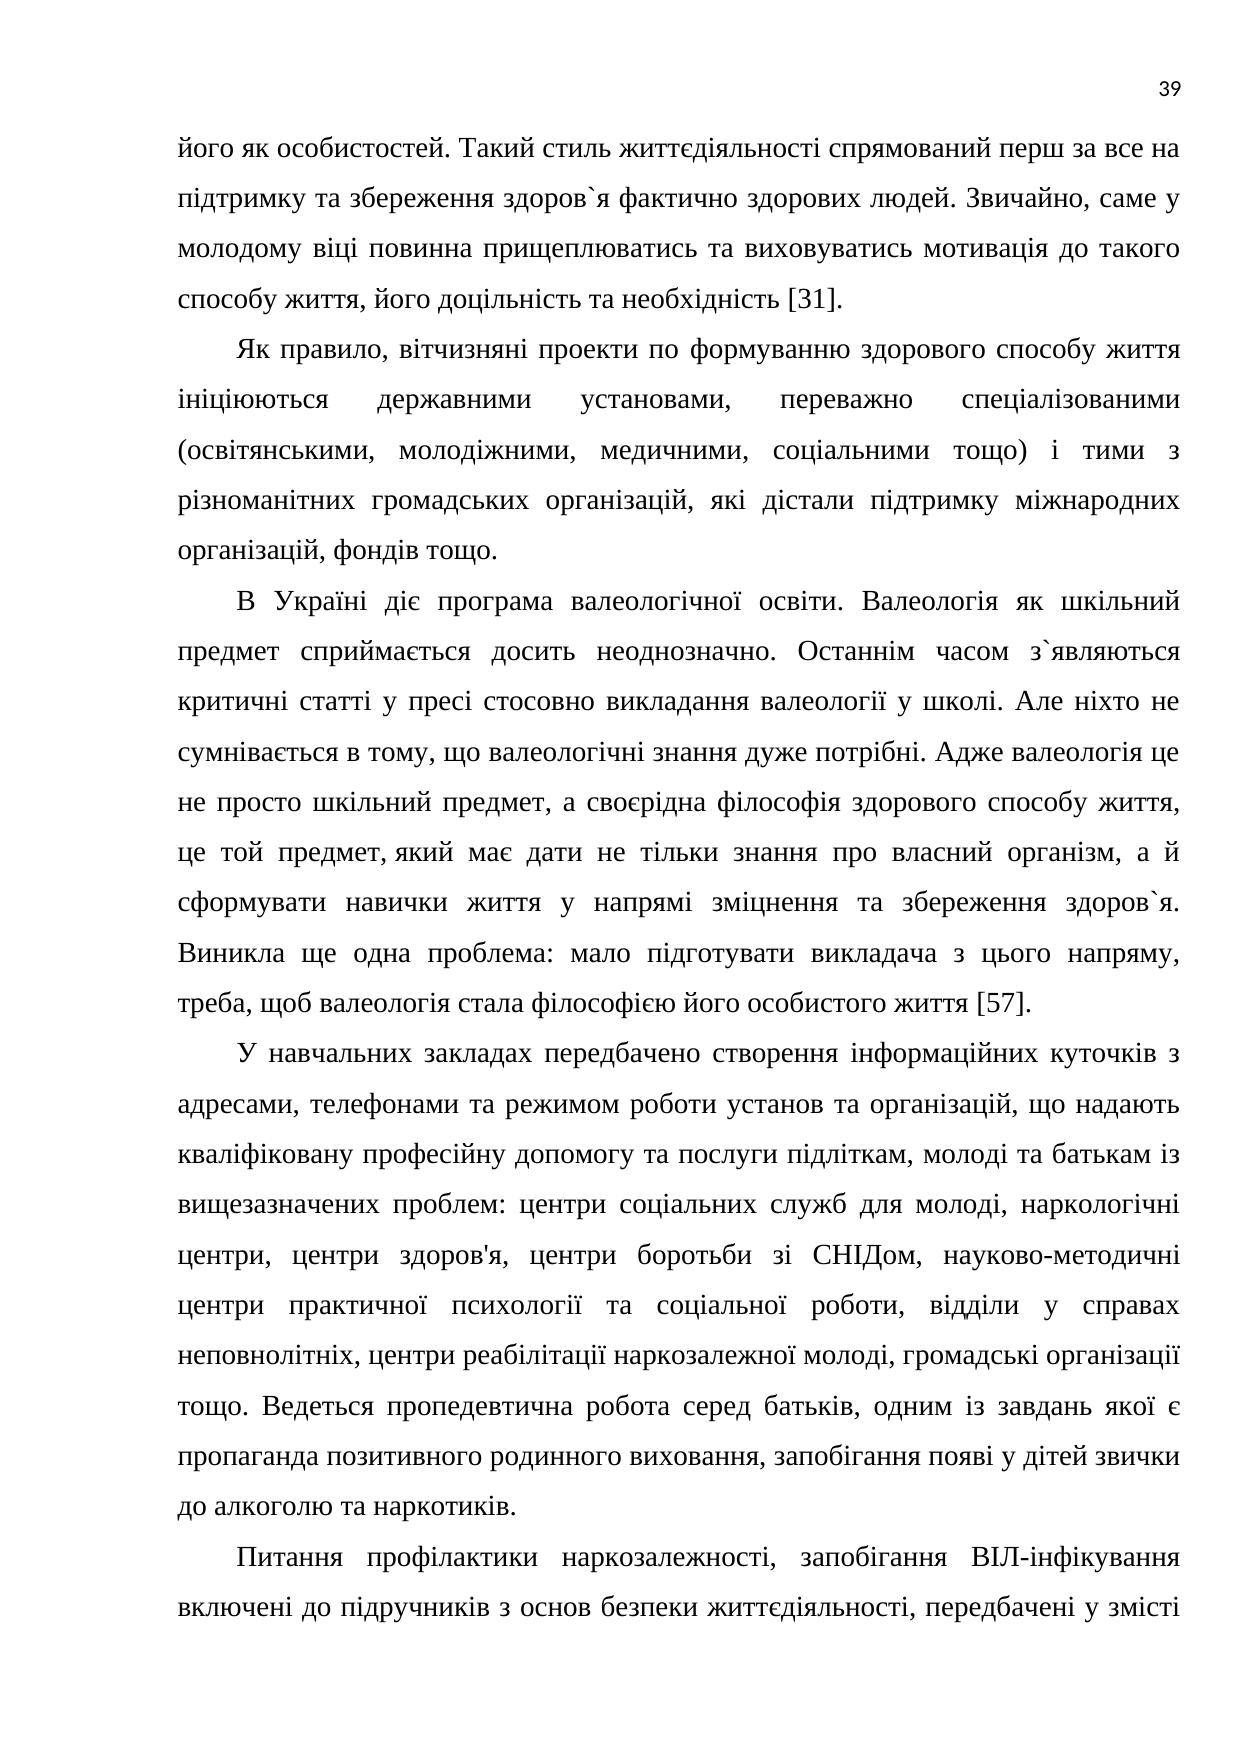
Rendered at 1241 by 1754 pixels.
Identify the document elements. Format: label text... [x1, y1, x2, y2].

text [177, 130, 1181, 314]
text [177, 1539, 1181, 1622]
text У навчальних закладах передбачено створення інформаційних куточків з адресами, телефонами та режимом роботи установ та організацій, що надають кваліфіковану професійну допомогу та послуги підліткам, молоді та батькам із вищезазначених проблем: центри соціальних служб для молоді, наркологічні центри, центри здоров'я, центри боротьби зі СНІДом, науково-методичні центри практичної психології та соціальної роботи, відділи у справах неповнолітніх, центри реабілітації наркозалежної молоді, громадські організації тощо. Ведеться пропедевтична робота серед батьків, одним із завдань якої є пропаганда позитивного родинного виховання, запобігання появі у дітей звички до алкоголю та наркотиків. [177, 1036, 1181, 1522]
text Як правило, вітчизняні проекти по формуванню здорового способу життя ініціюються державними установами, переважно спеціалізованими (освітянськими, молодіжними, медичними, соціальними тощо) і тими з різноманітних громадських організацій, які дістали підтримку міжнародних організацій, фондів тощо. [177, 331, 1181, 566]
text В Україні діє програма валеологічної освіти. Валеологія як шкільний предмет сприймається досить неоднозначно. Останнім часом з`являються критичні статті у пресі стосовно викладання валеології у школі. Але ніхто не сумнівається в тому, що валеологічні знання дуже потрібні. Адже валеологія це не просто шкільний предмет, а своєрідна філософія здорового способу життя, це той предмет, який має дати не тільки знання про власний організм, а й сформувати навички життя у напрямі зміцнення та збереження здоров`я. Виникла ще одна проблема: мало підготувати викладача з цього напряму, треба, щоб валеологія стала філософією його особистого життя [57]. [177, 583, 1181, 1019]
